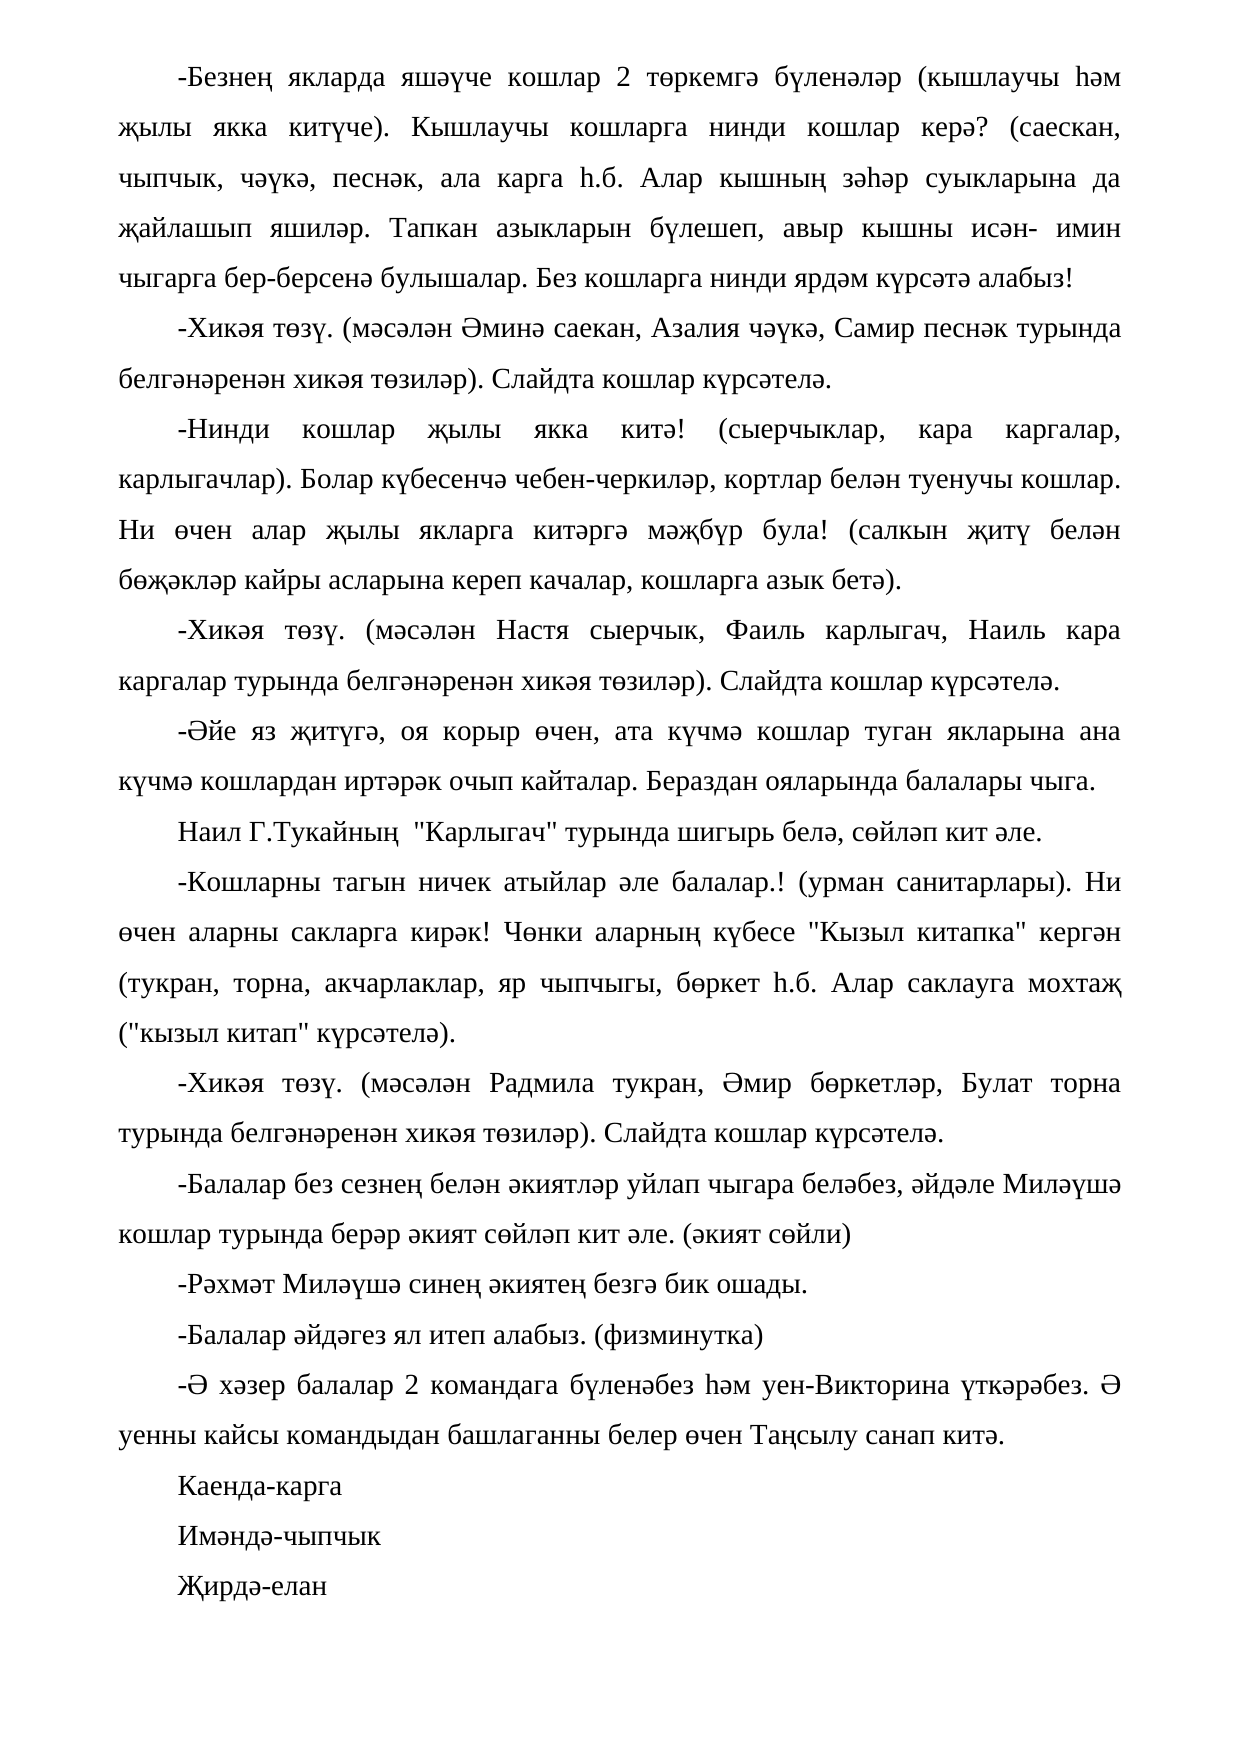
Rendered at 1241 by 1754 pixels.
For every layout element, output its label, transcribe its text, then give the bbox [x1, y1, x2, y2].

text -Нинди кошлар җылы якка китә! (сыерчыклар, кара каргалар, карлыгачлар). Болар күбесенчә чебен-черкиләр, кортлар белән туенучы кошлар. Ни өчен алар җылы якларга китәргә мәҗбүр була! (салкын җитү белән бөҗәкләр кайры асларына кереп качалар, кошларга азык бетә). [118, 411, 1122, 596]
text -Ә хәзер балалар 2 командага бүленәбез һәм уен-Викторина үткәрәбез. Ә уенны кайсы командыдан башлаганны белер өчен Таңсылу санап китә. [118, 1367, 1122, 1451]
text Имәндә-чыпчык [118, 1518, 1122, 1552]
text -Хикәя төзү. (мәсәлән Радмила тукран, Әмир бөркетләр, Булат торна турында белгәнәренән хикәя төзиләр). Слайдта кошлар күрсәтелә. [118, 1065, 1122, 1149]
text -Безнең якларда яшәүче кошлар 2 төркемгә бүленәләр (кышлаучы һәм җылы якка китүче). Кышлаучы кошларга нинди кошлар керә? (саескан, чыпчык, чәүкә, песнәк, ала карга һ.б. Алар кышның зәһәр суыкларына да җайлашып яшиләр. Тапкан азыкларын бүлешеп, авыр кышны исән- имин чыгарга бер-берсенә булышалар. Без кошларга нинди ярдәм күрсәтә алабыз! [118, 59, 1122, 294]
text Наил Г.Тукайның "Карлыгач" турында шигырь белә, сөйләп кит әле. [118, 814, 1122, 847]
text -Балалар әйдәгез ял итеп алабыз. (физминутка) [118, 1317, 1122, 1350]
text -Әйе яз җитүгә, оя корыр өчен, ата күчмә кошлар туган якларына ана күчмә кошлардан иртәрәк очып кайталар. Бераздан ояларында балалары чыга. [118, 713, 1122, 797]
text Каенда-карга [118, 1468, 1122, 1501]
text Җирдә-елан [118, 1568, 1122, 1602]
text -Хикәя төзү. (мәсәлән Әминә саекан, Азалия чәүкә, Самир песнәк турында белгәнәренән хикәя төзиләр). Слайдта кошлар күрсәтелә. [118, 311, 1122, 394]
text -Рәхмәт Миләүшә синең әкиятең безгә бик ошады. [118, 1267, 1122, 1300]
text -Кошларны тагын ничек атыйлар әле балалар.! (урман санитарлары). Ни өчен аларны сакларга кирәк! Чөнки аларның күбесе "Кызыл китапка" кергән (тукран, торна, акчарлаклар, яр чыпчыгы, бөркет һ.б. Алар саклауга мохтаҗ ("кызыл китап" күрсәтелә). [118, 864, 1122, 1048]
text -Хикәя төзү. (мәсәлән Настя сыерчык, Фаиль карлыгач, Наиль кара каргалар турында белгәнәренән хикәя төзиләр). Слайдта кошлар күрсәтелә. [118, 612, 1122, 696]
text -Балалар без сезнең белән әкиятләр уйлап чыгара беләбез, әйдәле Миләүшә кошлар турында берәр әкият сөйләп кит әле. (әкият сөйли) [118, 1166, 1122, 1250]
